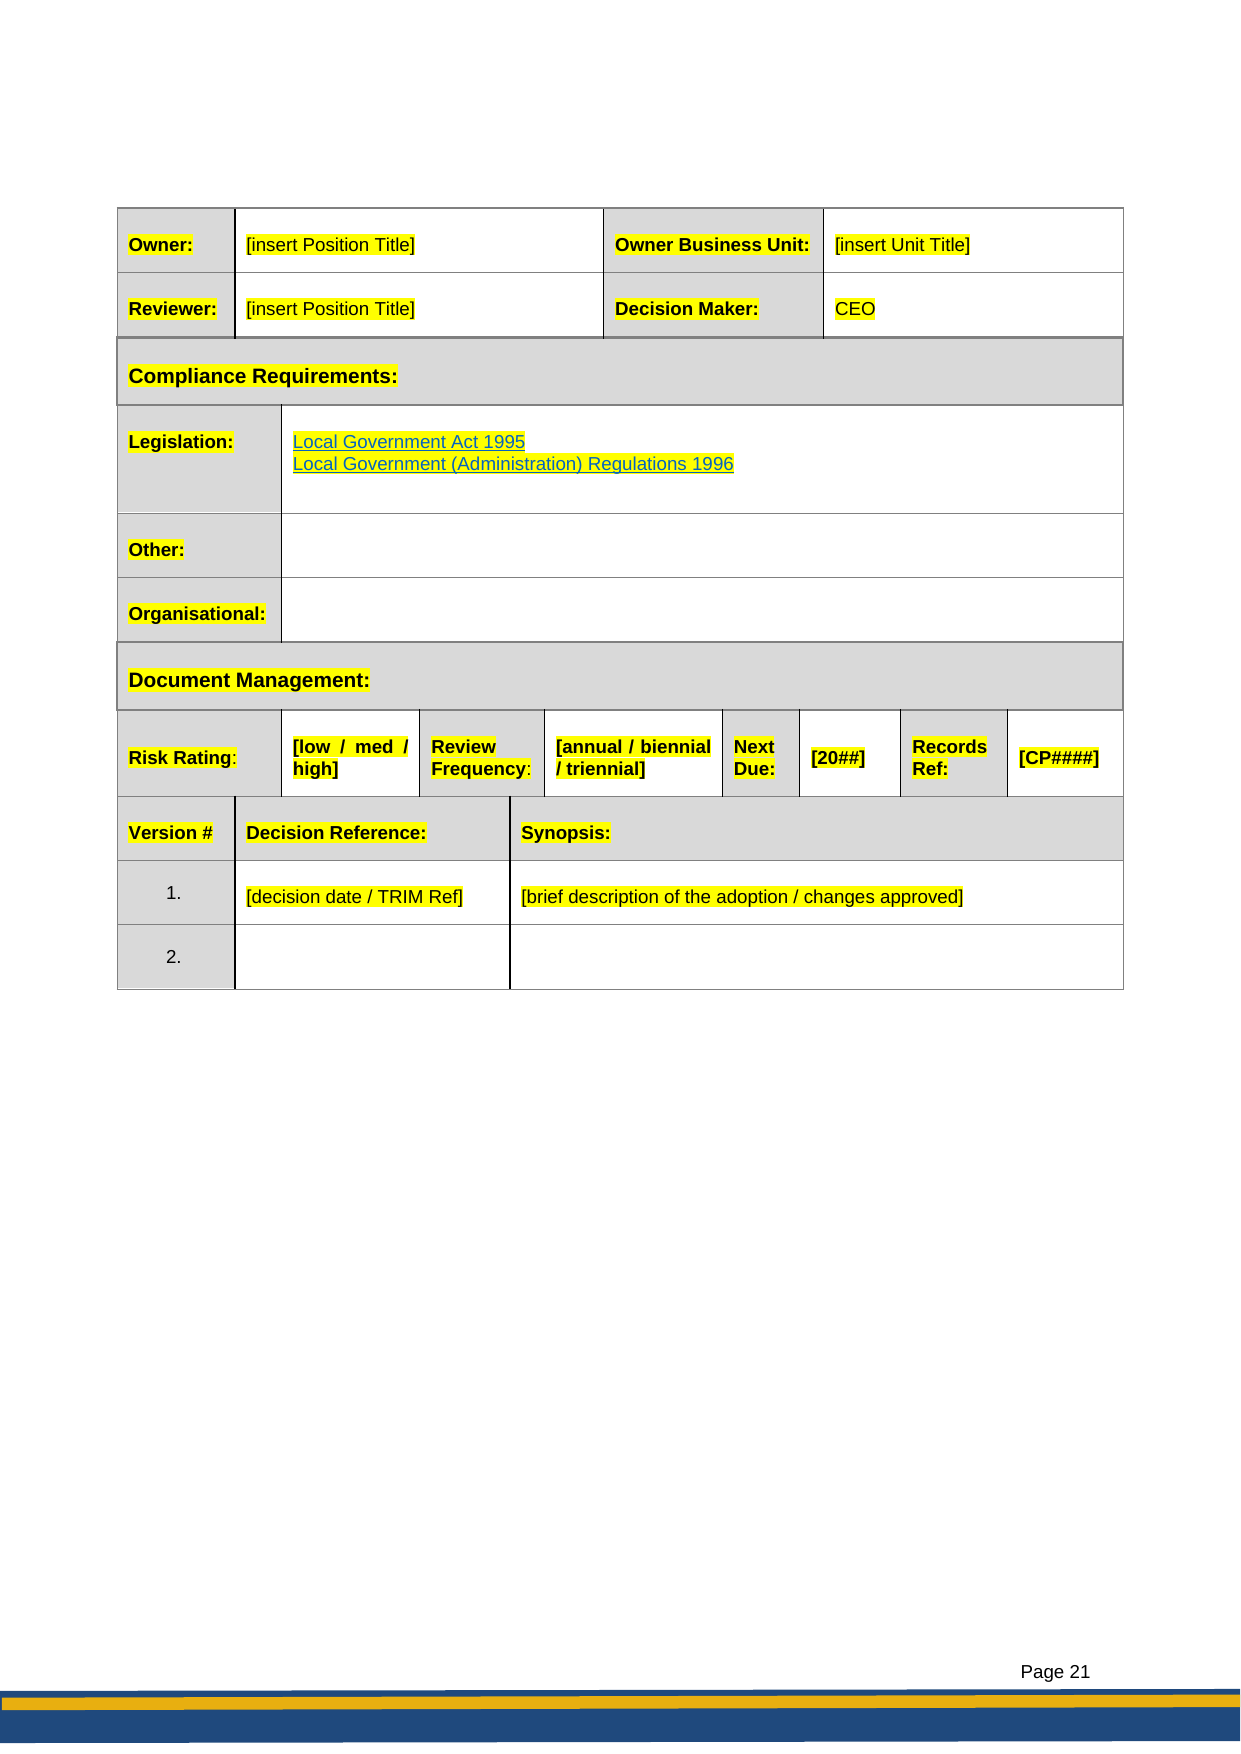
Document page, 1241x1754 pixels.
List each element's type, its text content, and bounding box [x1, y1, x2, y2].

table_cell Next Due: [723, 711, 799, 796]
table_cell Owner: [118, 209, 234, 272]
table_cell [low / med / high] [282, 711, 419, 796]
table_cell Records Ref: [901, 711, 1007, 796]
table_cell Reviewer: [118, 273, 234, 336]
table_cell [brief description of the adoption / changes approved] [511, 861, 1123, 924]
table_cell [118, 925, 234, 988]
table_cell Review Frequency: [420, 711, 544, 796]
table_cell [511, 925, 1123, 988]
table_cell [20##] [800, 711, 900, 796]
table_cell Synopsis: [511, 797, 1123, 860]
table_cell Decision Maker: [604, 273, 823, 336]
table_cell [118, 861, 234, 924]
table_cell [282, 514, 1123, 577]
table_cell [282, 578, 1123, 641]
table_cell Organisational: [118, 578, 281, 641]
table_cell Compliance Requirements: [118, 339, 1122, 404]
table_cell Decision Reference: [236, 797, 509, 860]
table_cell [insert Position Title] [236, 273, 603, 336]
table_cell [236, 925, 509, 988]
table_cell [decision date / TRIM Ref] [236, 861, 509, 924]
table_cell Local Government Act 1995 Local Government (Administration) Regulations 1996 [282, 406, 1123, 512]
table_cell [insert Unit Title] [824, 209, 1123, 272]
table_cell Document Management: [118, 643, 1122, 709]
table_cell CEO [824, 273, 1123, 336]
table_cell Owner Business Unit: [604, 209, 823, 272]
table_cell Version # [118, 797, 234, 860]
table_cell [insert Position Title] [236, 209, 603, 272]
table_cell [CP####] [1008, 711, 1123, 796]
table_cell Other: [118, 514, 281, 577]
table_cell [annual / biennial / triennial] [545, 711, 722, 796]
table_cell Risk Rating: [118, 711, 281, 796]
table_cell Legislation: [118, 406, 281, 512]
